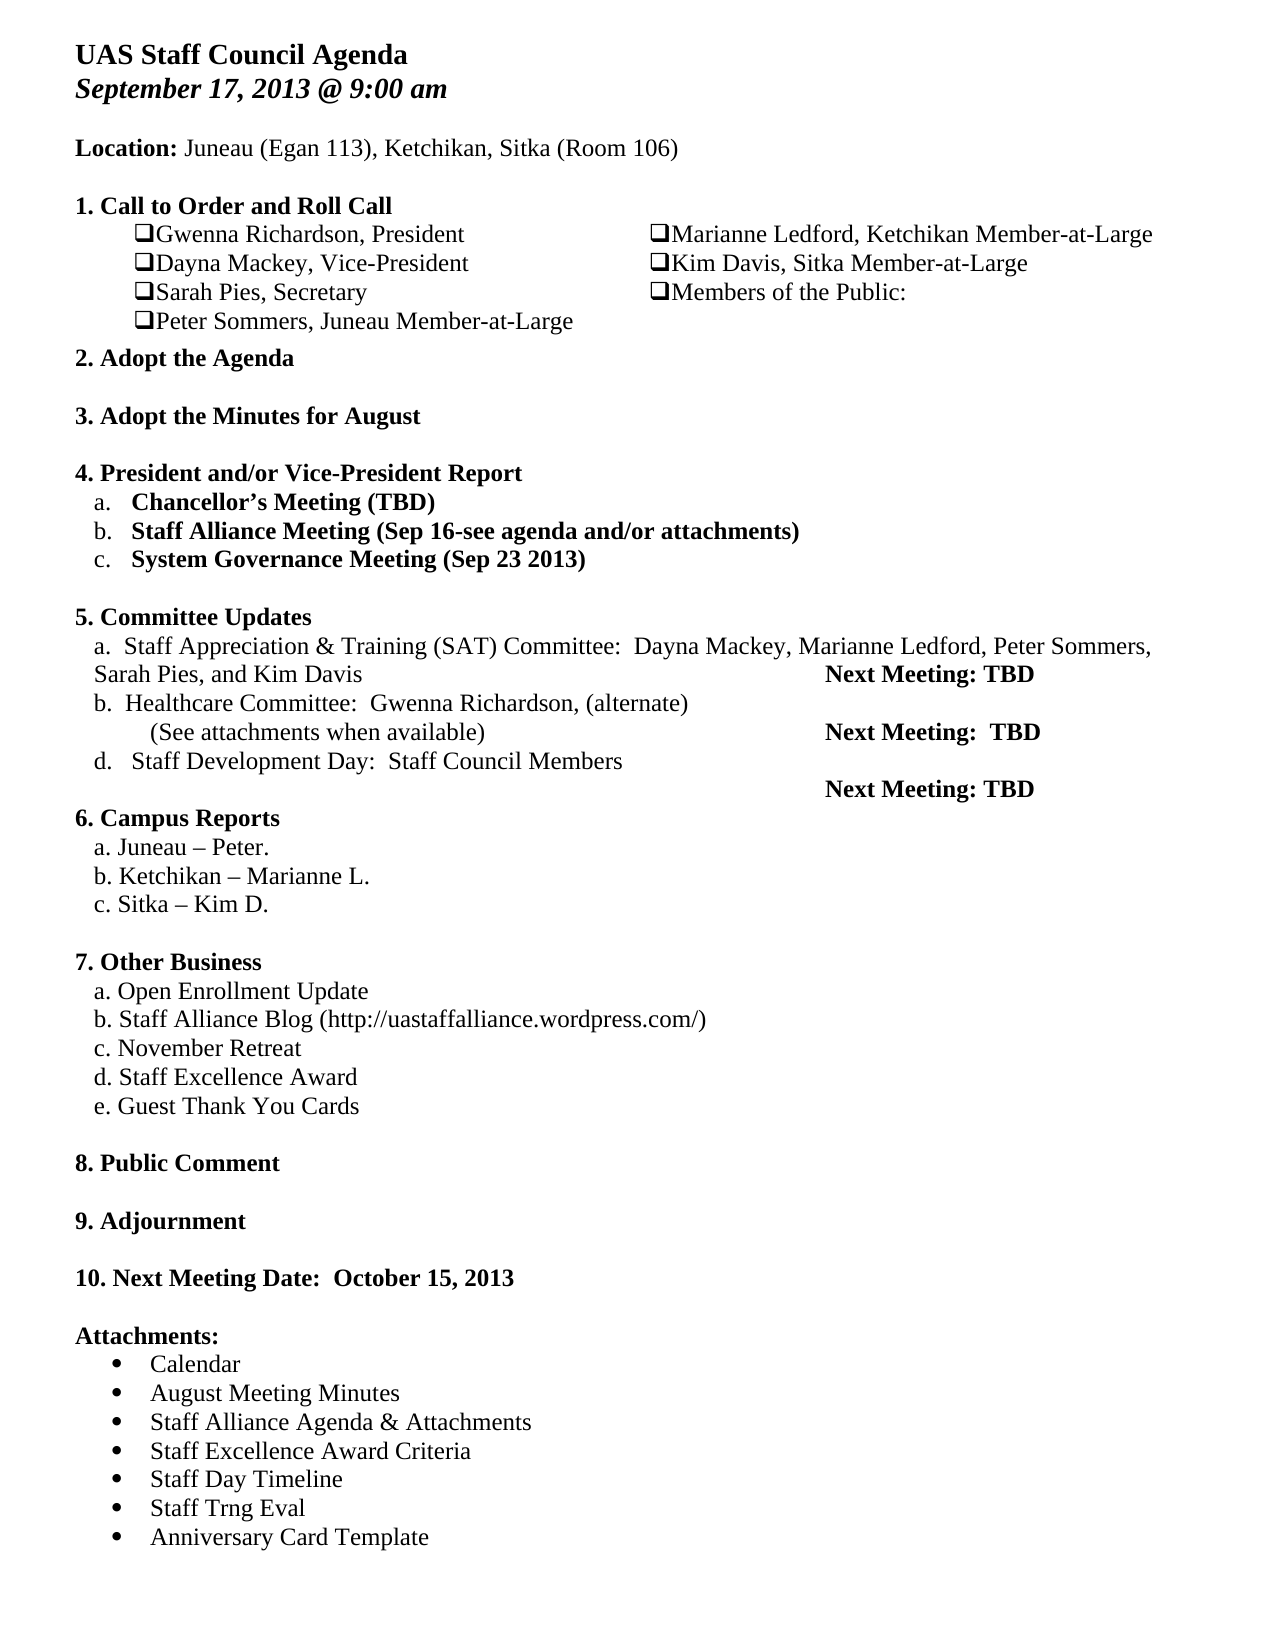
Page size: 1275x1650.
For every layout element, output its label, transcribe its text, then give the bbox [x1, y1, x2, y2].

text a. Juneau – Peter. [94, 832, 1200, 861]
text 3. Adopt the Minutes for August [75, 401, 1200, 429]
text 8. Public Comment [75, 1148, 1200, 1177]
table_header Gwenna Richardson, President Dayna Mackey, Vice-President Sarah Pies, Secretary Peter Sommers, Juneau Member-at-Large [122, 220, 637, 343]
text 2. Adopt the Agenda [75, 343, 1200, 372]
list Staff Excellence Award Criteria [112, 1436, 1200, 1464]
list Staff Day Timeline [112, 1464, 1200, 1493]
list Staff Alliance Agenda & Attachments [112, 1407, 1200, 1436]
list August Meeting Minutes [112, 1378, 1200, 1407]
text c. November Retreat [94, 1033, 1200, 1062]
list Anniversary Card Template [112, 1522, 1200, 1551]
text d. Staff Excellence Award [94, 1062, 1200, 1091]
text 7. Other Business [75, 947, 1200, 976]
text 6. Campus Reports [75, 803, 1200, 832]
text b. Staff Alliance Blog (http://uastaffalliance.wordpress.com/) [94, 1004, 1200, 1033]
list Staff Development Day: Staff Council Members [94, 746, 1200, 774]
text 9. Adjournment [75, 1206, 1200, 1234]
text Next Meeting: TBD [825, 774, 1200, 803]
text Attachments: [75, 1321, 1200, 1349]
list Calendar [112, 1349, 1200, 1378]
text 10. Next Meeting Date: October 15, 2013 [75, 1263, 1200, 1292]
text 1. Call to Order and Roll Call [75, 191, 1200, 219]
text (See attachments when available) Next Meeting: TBD [75, 717, 1200, 746]
list System Governance Meeting (Sep 23 2013) [94, 544, 1200, 573]
text e. Guest Thank You Cards [94, 1091, 1200, 1119]
text 4. President and/or Vice-President Report [75, 458, 1200, 487]
list Staff Trng Eval [112, 1493, 1200, 1522]
table_header Marianne Ledford, Ketchikan Member-at-Large Kim Davis, Sitka Member-at-Large Members of the Public: [638, 220, 1172, 343]
text September 17, 2013 @ 9:00 am [75, 71, 1200, 104]
text UAS Staff Council Agenda [75, 37, 1200, 71]
text c. Sitka – Kim D. [94, 889, 1200, 918]
text b. Healthcare Committee: Gwenna Richardson, (alternate) [75, 688, 1200, 717]
text a. Staff Appreciation & Training (SAT) Committee: Dayna Mackey, Marianne Ledford, Peter Sommers, Sarah Pies, and Kim Davis Next Meeting: TBD [94, 631, 1200, 688]
text b. Ketchikan – Marianne L. [94, 861, 1200, 889]
text 5. Committee Updates [75, 602, 1200, 631]
list Staff Alliance Meeting (Sep 16-see agenda and/or attachments) [94, 516, 1200, 544]
text a. Open Enrollment Update [94, 976, 1200, 1004]
text Location: Juneau (Egan 113), Ketchikan, Sitka (Room 106) [75, 133, 1200, 162]
list Chancellor’s Meeting (TBD) [94, 487, 1200, 516]
